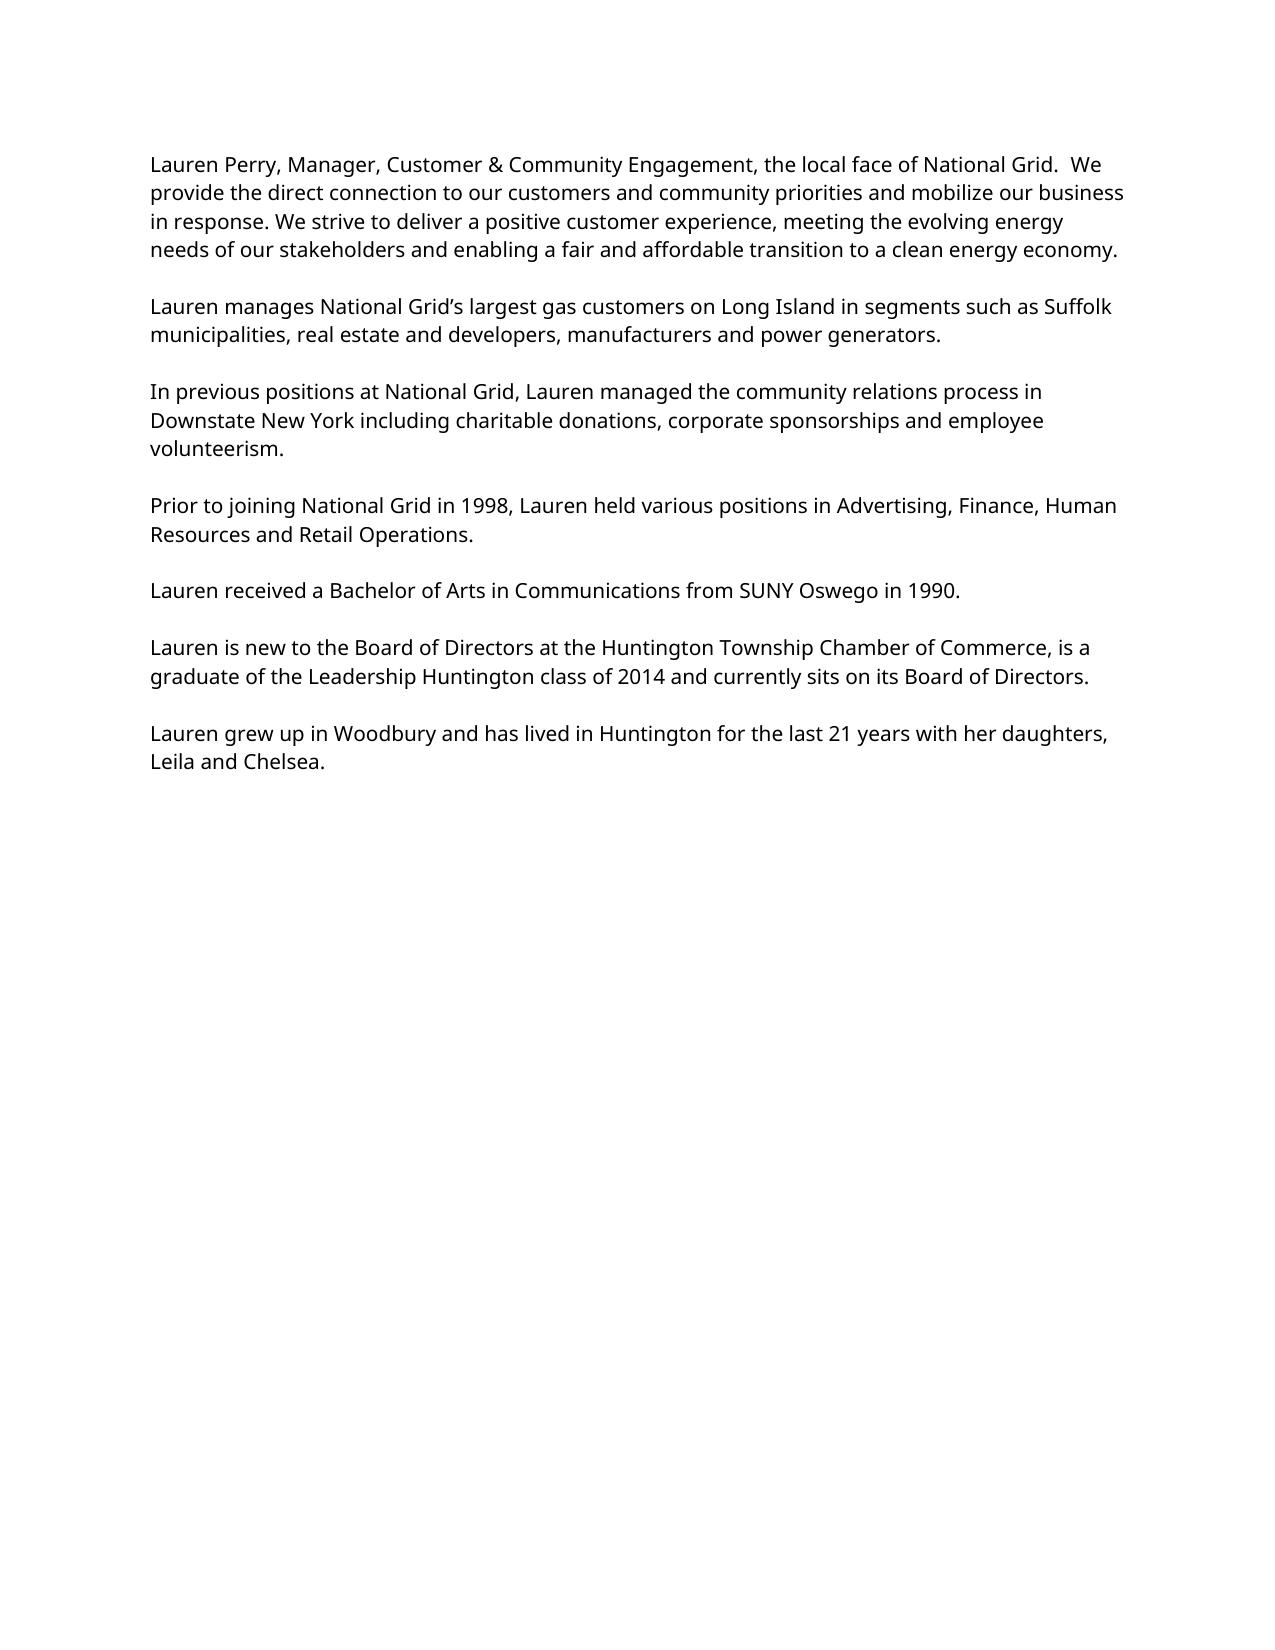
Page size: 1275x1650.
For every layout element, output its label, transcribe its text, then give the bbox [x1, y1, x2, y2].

text In previous positions at National Grid, Lauren managed the community relations process in Downstate New York including charitable donations, corporate sponsorships and employee volunteerism. [150, 377, 1125, 463]
text Prior to joining National Grid in 1998, Lauren held various positions in Advertising, Finance, Human Resources and Retail Operations. [150, 491, 1125, 548]
text Lauren received a Bachelor of Arts in Communications from SUNY Oswego in 1990. [150, 577, 1125, 605]
text Lauren grew up in Woodbury and has lived in Huntington for the last 21 years with her daughters, Leila and Chelsea. [150, 719, 1125, 776]
text Lauren Perry, Manager, Customer & Community Engagement, the local face of National Grid. We provide the direct connection to our customers and community priorities and mobilize our business in response. We strive to deliver a positive customer experience, meeting the evolving energy needs of our stakeholders and enabling a fair and affordable transition to a clean energy economy. [150, 150, 1125, 264]
text Lauren manages National Grid’s largest gas customers on Long Island in segments such as Suffolk municipalities, real estate and developers, manufacturers and power generators. [150, 292, 1125, 349]
text Lauren is new to the Board of Directors at the Huntington Township Chamber of Commerce, is a graduate of the Leadership Huntington class of 2014 and currently sits on its Board of Directors. [150, 633, 1125, 690]
